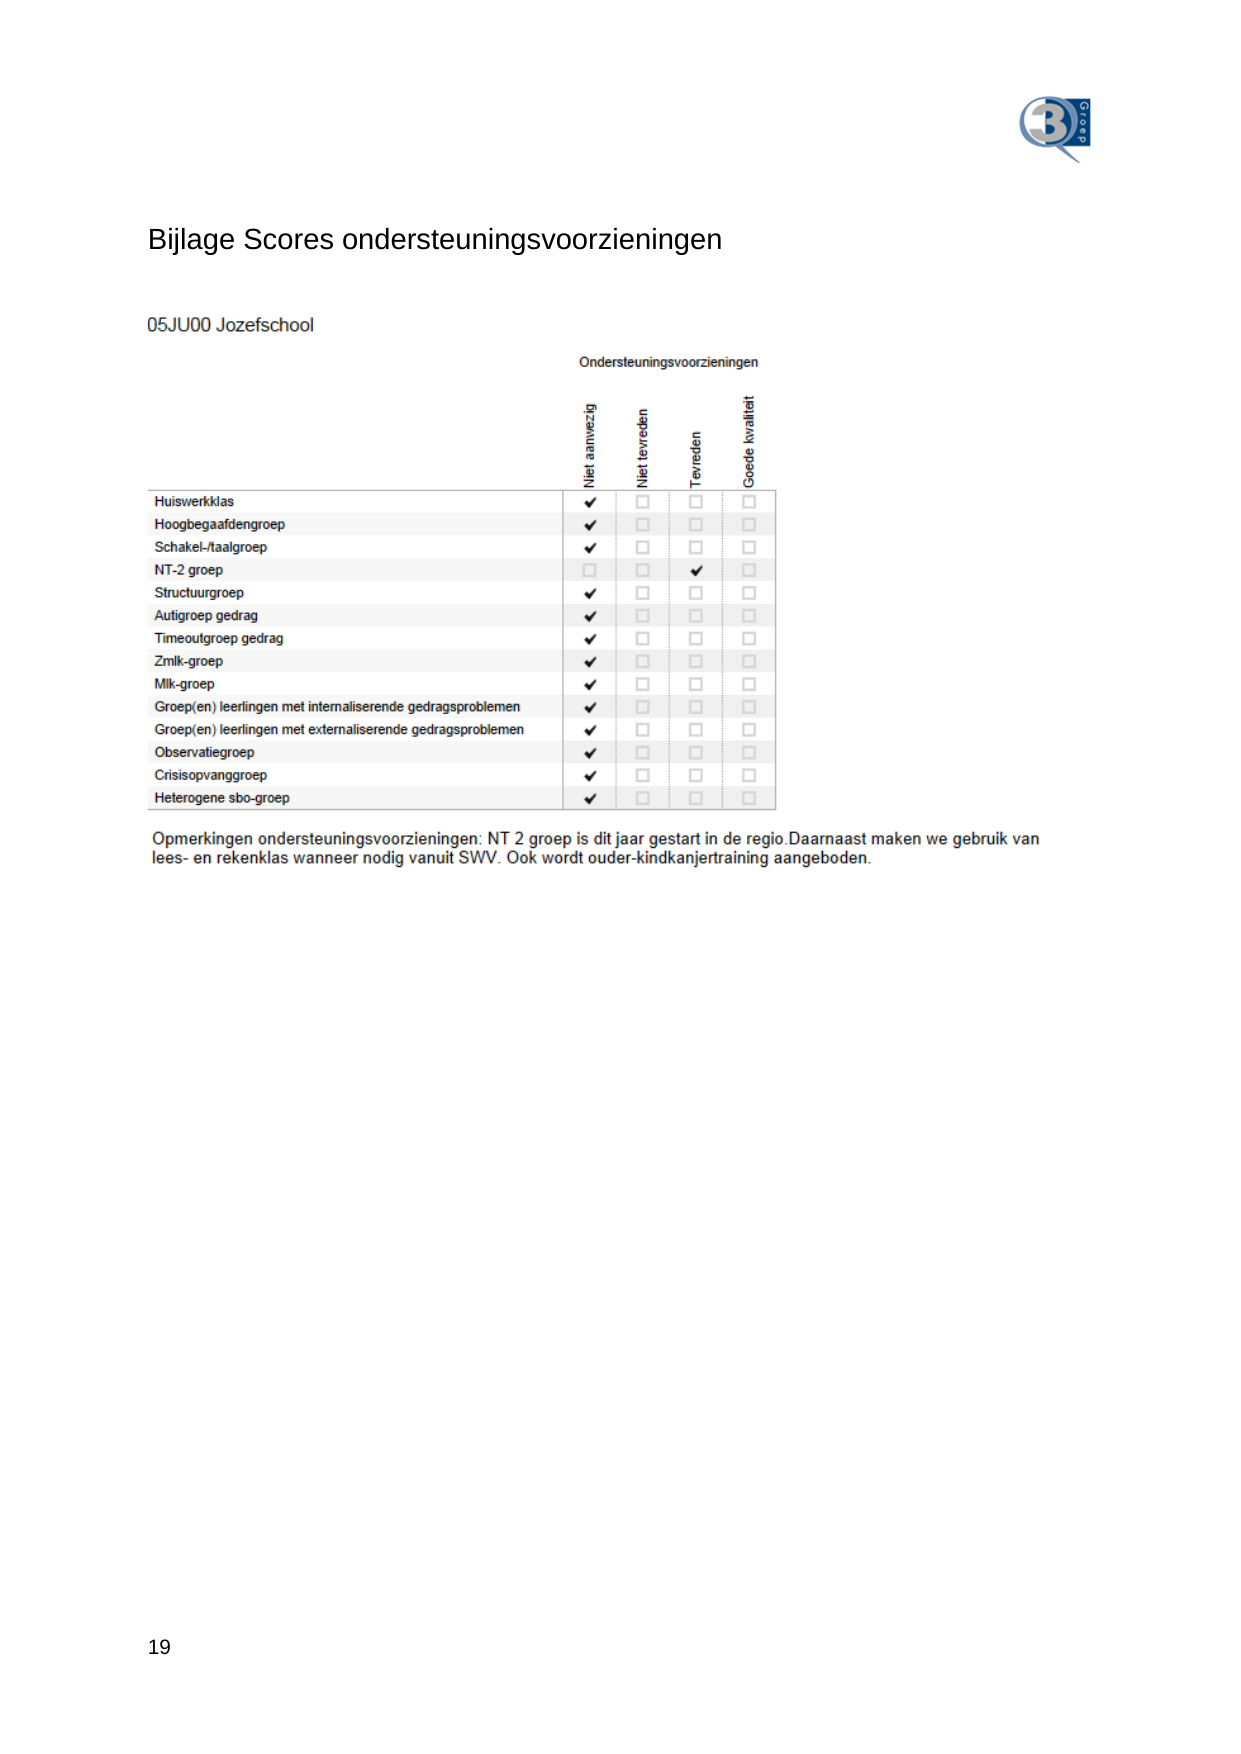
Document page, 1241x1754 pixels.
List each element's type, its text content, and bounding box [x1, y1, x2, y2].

picture [1018, 94, 1093, 165]
text Bijlage Scores ondersteuningsvoorzieningen [148, 222, 1093, 256]
picture [147, 292, 1093, 1284]
